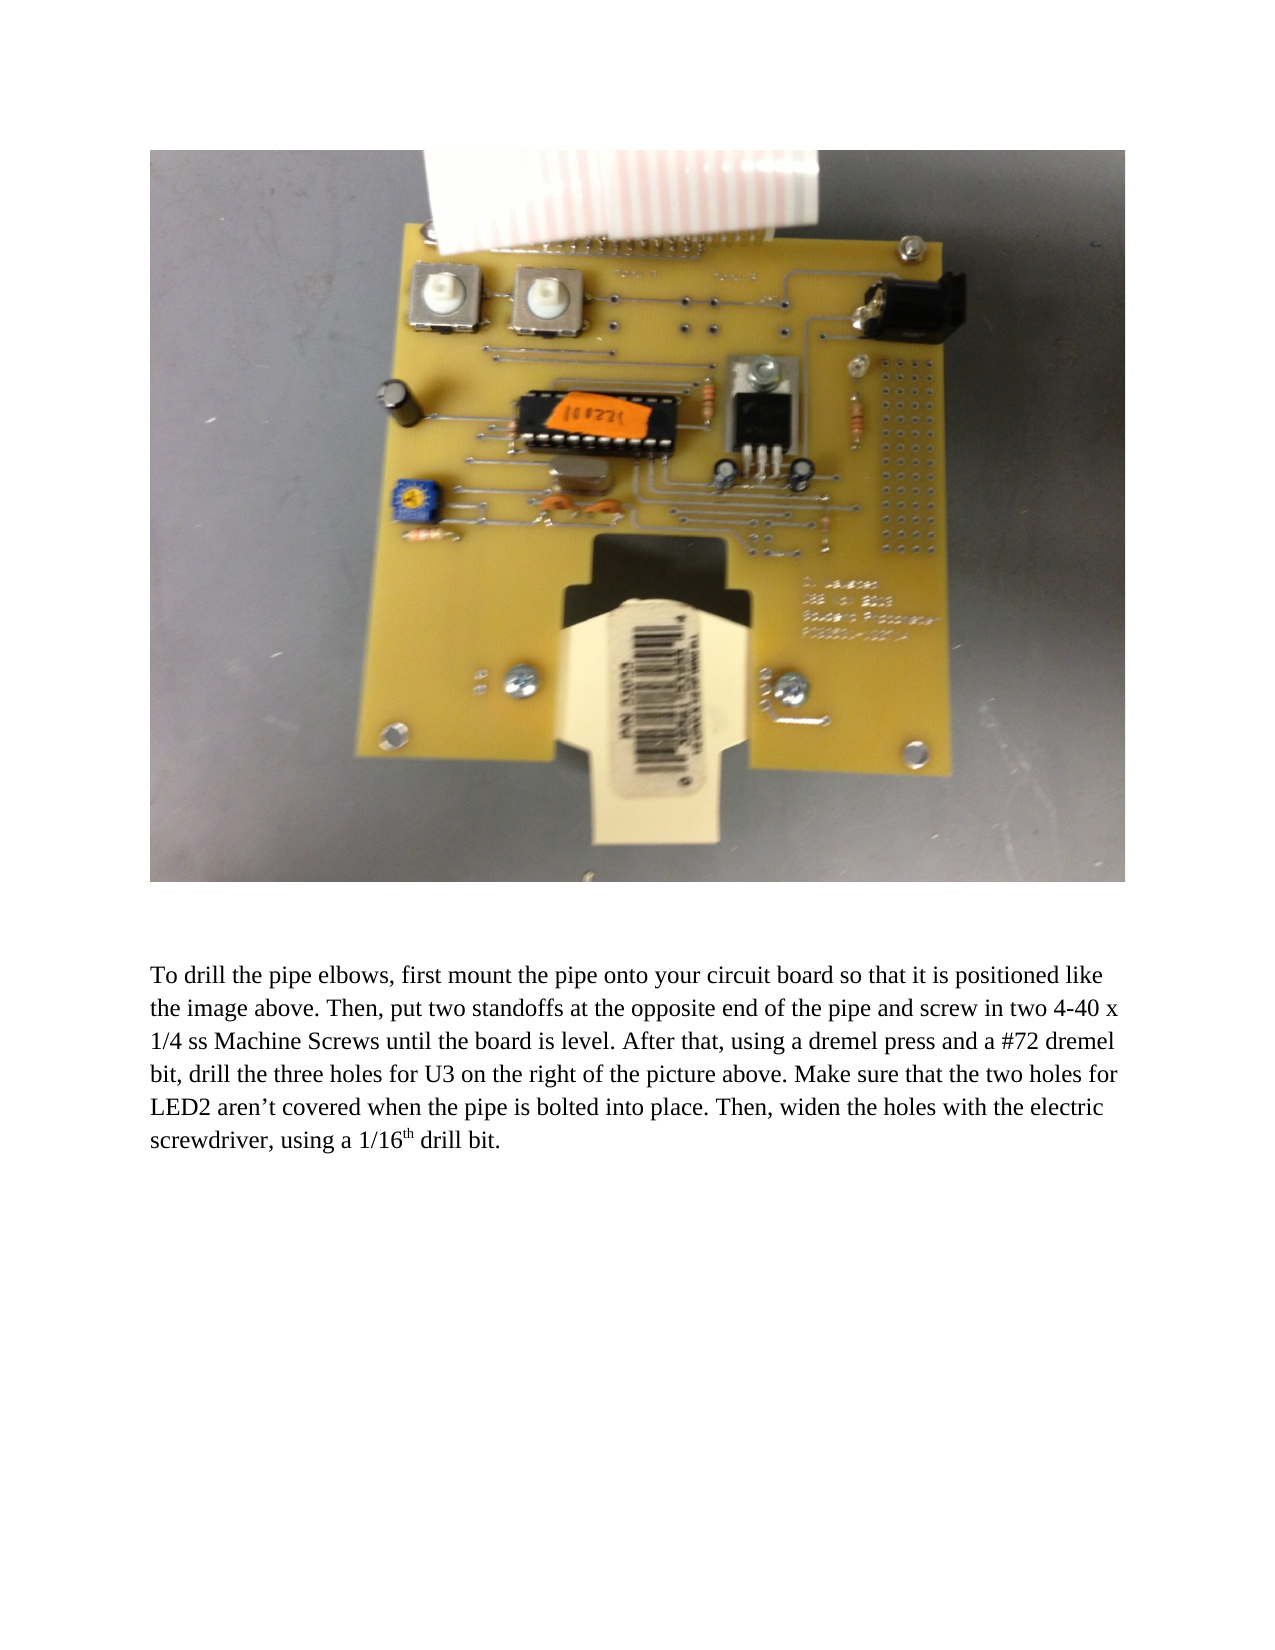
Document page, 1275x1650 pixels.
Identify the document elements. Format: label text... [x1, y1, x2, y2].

text To drill the pipe elbows, first mount the pipe onto your circuit board so that it is positioned like the image above. Then, put two standoffs at the opposite end of the pipe and screw in two 4-40 x 1/4 ss Machine Screws until the board is level. After that, using a dremel press and a #72 dremel bit, drill the three holes for U3 on the right of the picture above. Make sure that the two holes for LED2 aren’t covered when the pipe is bolted into place. Then, widen the holes with the electric screwdriver, using a 1/16th drill bit. [150, 960, 1125, 1154]
picture [150, 150, 1125, 882]
